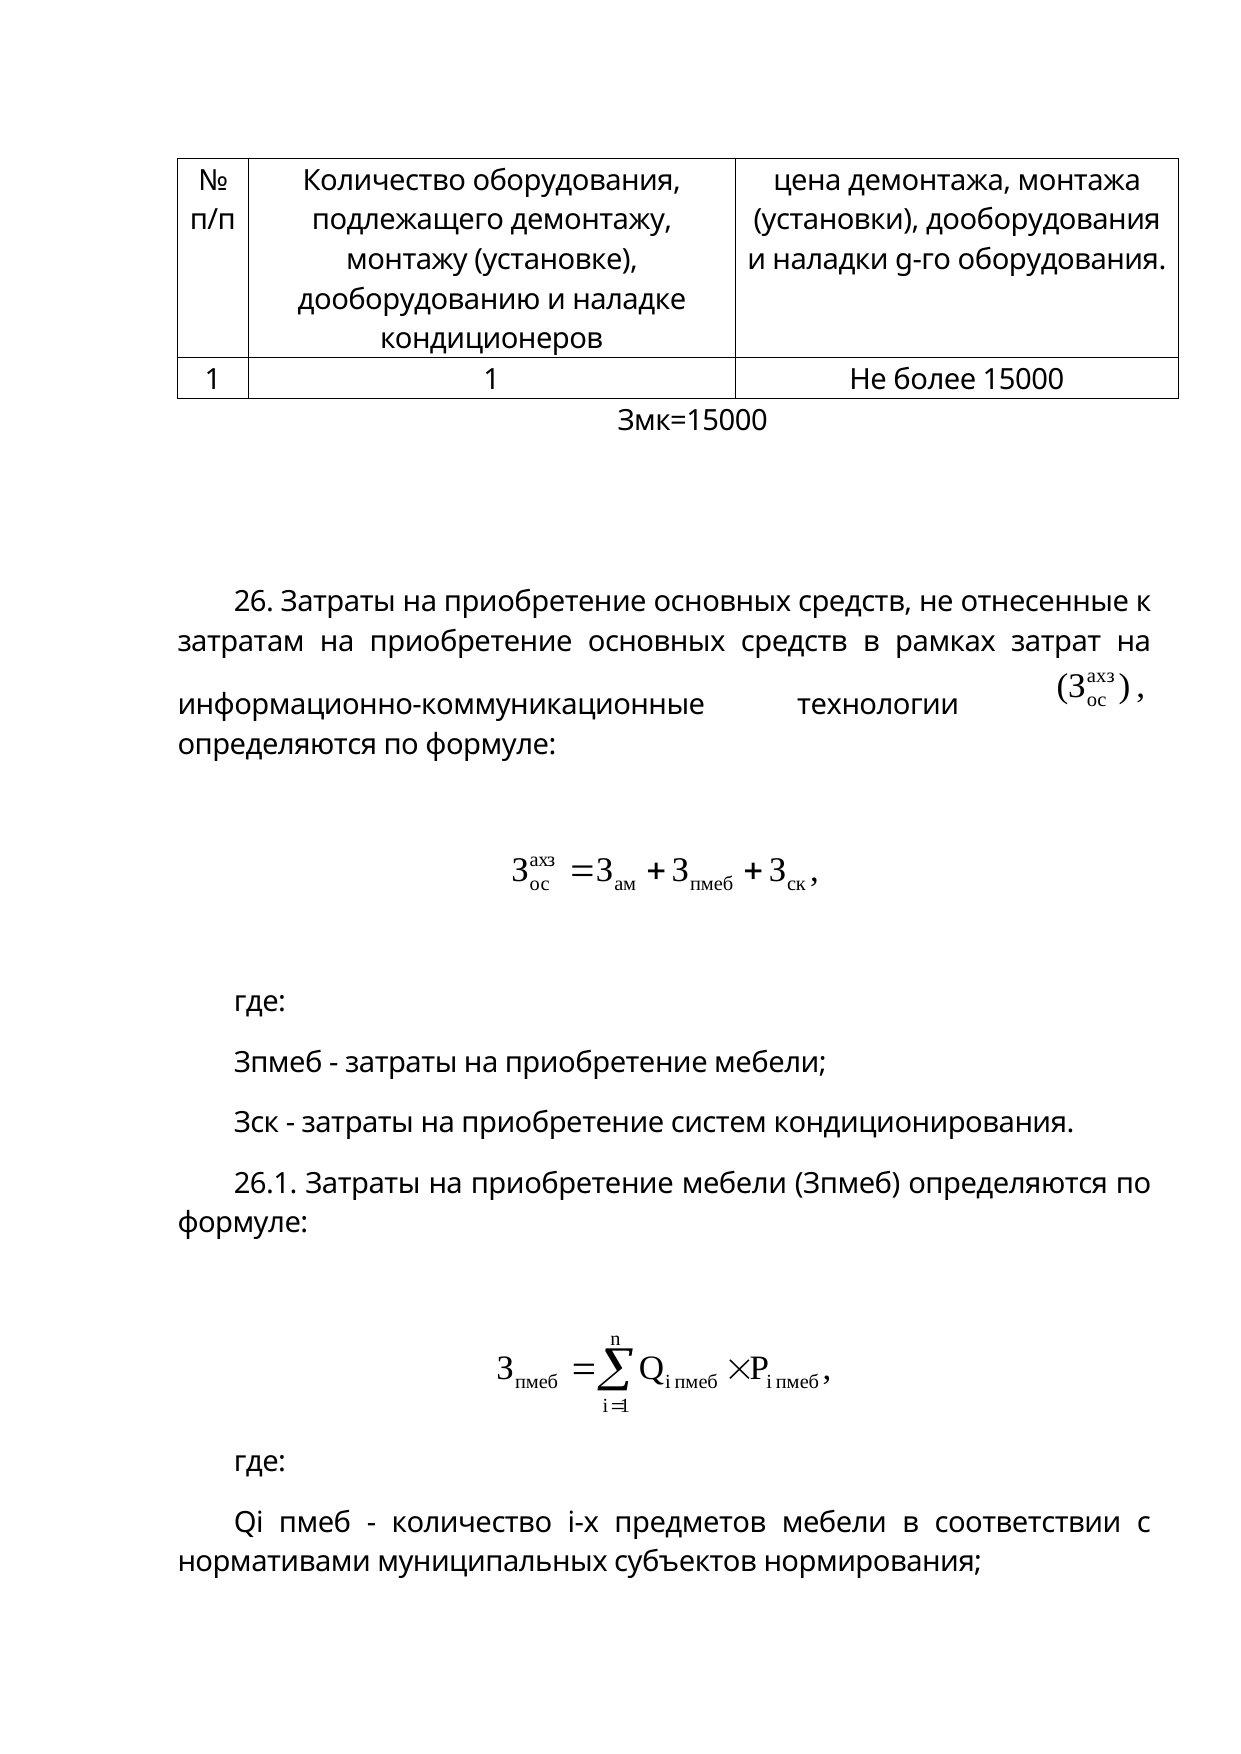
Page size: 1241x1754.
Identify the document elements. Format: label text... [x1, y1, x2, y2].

text Зпмеб - затраты на приобретение мебели; [177, 1041, 1152, 1081]
text Qi пмеб - количество i-х предметов мебели в соответствии с нормативами муниципальных субъектов нормирования; [177, 1501, 1152, 1580]
text 26.1. Затраты на приобретение мебели (Зпмеб) определяются по формуле: [177, 1162, 1152, 1241]
table_cell Не более 15000 [736, 358, 1178, 398]
table_header Количество оборудования, подлежащего демонтажу, монтажу (установке), дооборудованию и наладке кондиционеров [249, 159, 735, 357]
table_cell 1 [249, 358, 735, 398]
table_cell 1 [178, 358, 248, 398]
text Зск - затраты на приобретение систем кондиционирования. [177, 1101, 1152, 1141]
text 26. Затраты на приобретение основных средств, не отнесенные к затратам на приобретение основных средств в рамках затрат на информационно-коммуникационные технологии определяются по формуле: [177, 581, 1152, 763]
table_header цена демонтажа, монтажа (установки), дооборудования и наладки g-го оборудования. [736, 159, 1178, 357]
text где: [177, 980, 1152, 1020]
table_header № п/п [178, 159, 248, 357]
text Змк=15000 [177, 399, 1152, 439]
text где: [177, 1440, 1152, 1480]
